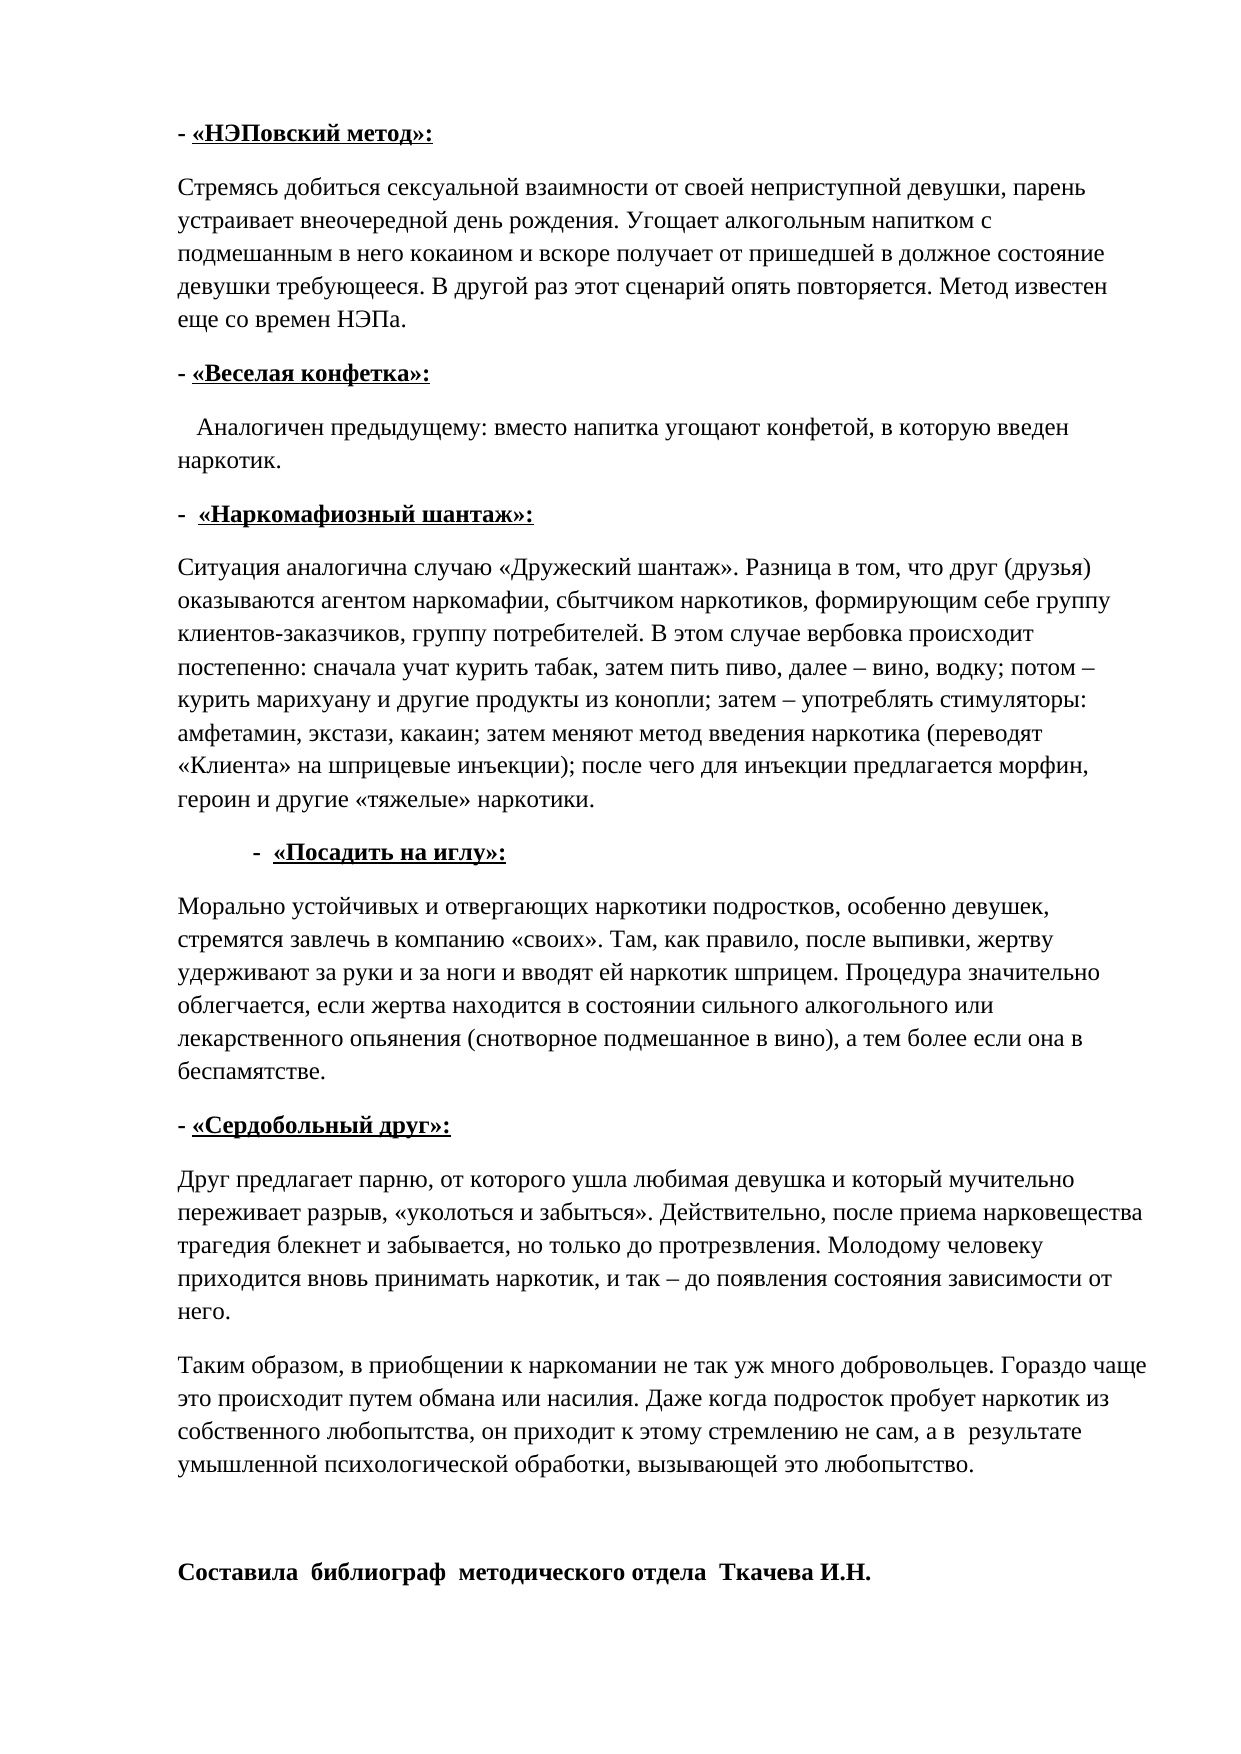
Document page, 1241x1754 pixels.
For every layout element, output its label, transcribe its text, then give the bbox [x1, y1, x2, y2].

text - «Посадить на иглу»: [177, 837, 1152, 866]
text Друг предлагает парню, от которого ушла любимая девушка и который мучительно переживает разрыв, «уколоться и забыться». Действительно, после приема нарковещества трагедия блекнет и забывается, но только до протрезвления. Молодому человеку приходится вновь принимать наркотик, и так – до появления состояния зависимости от него. [177, 1164, 1152, 1325]
text - «Веселая конфетка»: [177, 358, 1152, 387]
text Составила библиограф методического отдела Ткачева И.Н. [177, 1557, 1152, 1586]
text - «Наркомафиозный шантаж»: [177, 499, 1152, 527]
text Морально устойчивых и отвергающих наркотики подростков, особенно девушек, стремятся завлечь в компанию «своих». Там, как правило, после выпивки, жертву удерживают за руки и за ноги и вводят ей наркотик шприцем. Процедура значительно облегчается, если жертва находится в состоянии сильного алкогольного или лекарственного опьянения (снотворное подмешанное в вино), а тем более если она в беспамятстве. [177, 891, 1152, 1085]
text - «Сердобольный друг»: [177, 1110, 1152, 1139]
text Таким образом, в приобщении к наркомании не так уж много добровольцев. Гораздо чаще это происходит путем обмана или насилия. Даже когда подросток пробует наркотик из собственного любопытства, он приходит к этому стремлению не сам, а в результате умышленной психологической обработки, вызывающей это любопытство. [177, 1350, 1152, 1478]
text Ситуация аналогична случаю «Дружеский шантаж». Разница в том, что друг (друзья) оказываются агентом наркомафии, сбытчиком наркотиков, формирующим себе группу клиентов-заказчиков, группу потребителей. В этом случае вербовка происходит постепенно: сначала учат курить табак, затем пить пиво, далее – вино, водку; потом – курить марихуану и другие продукты из конопли; затем – употреблять стимуляторы: амфетамин, экстази, какаин; затем меняют метод введения наркотика (переводят «Клиента» на шприцевые инъекции); после чего для инъекции предлагается морфин, героин и другие «тяжелые» наркотики. [177, 552, 1152, 812]
text Стремясь добиться сексуальной взаимности от своей неприступной девушки, парень устраивает внеочередной день рождения. Угощает алкогольным напитком с подмешанным в него кокаином и вскоре получает от пришедшей в должное состояние девушки требующееся. В другой раз этот сценарий опять повторяется. Метод известен еще со времен НЭПа. [177, 172, 1152, 333]
text Аналогичен предыдущему: вместо напитка угощают конфетой, в которую введен наркотик. [177, 412, 1152, 473]
text - «НЭПовский метод»: [177, 118, 1152, 147]
